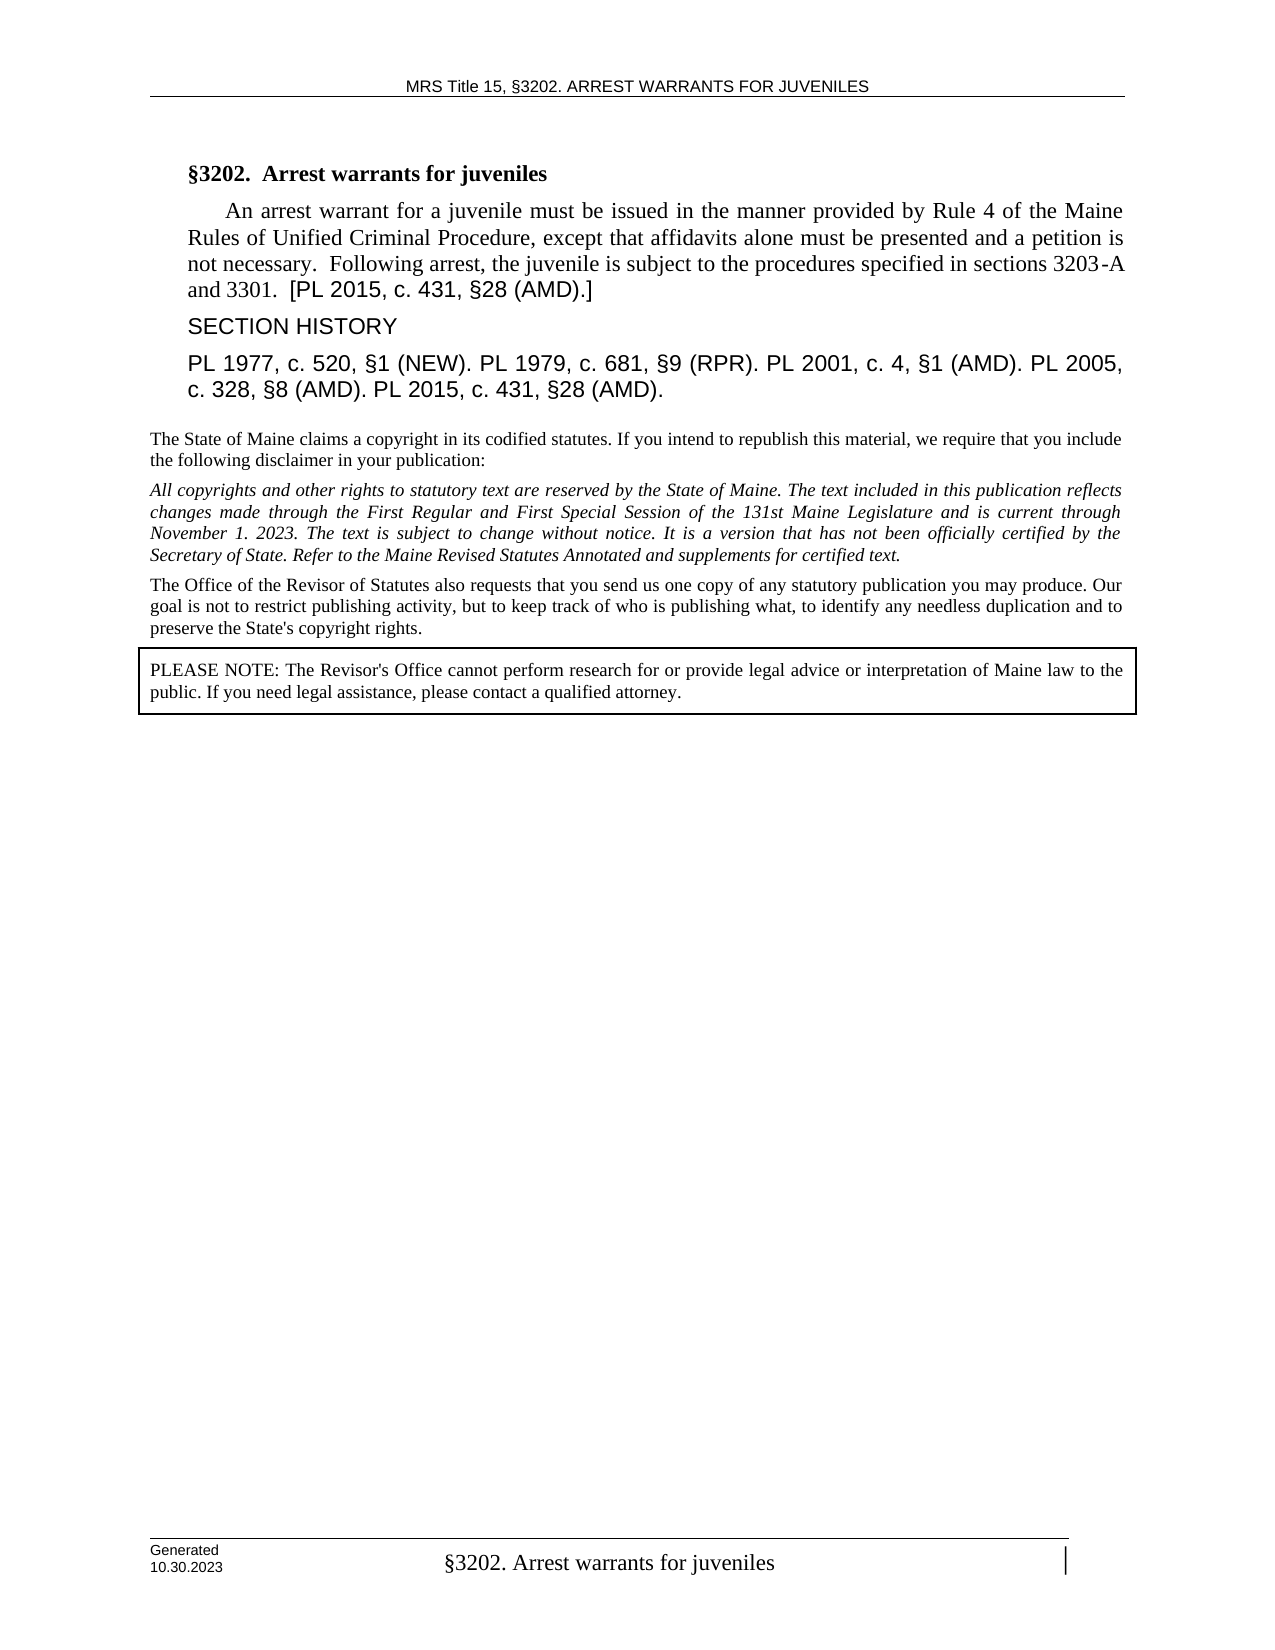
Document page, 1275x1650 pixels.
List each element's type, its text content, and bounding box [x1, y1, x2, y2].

text §3202. Arrest warrants for juveniles [187, 160, 1125, 187]
text All copyrights and other rights to statutory text are reserved by the State of Maine. The text included in this publication reflects changes made through the First Regular and First Special Session of the 131st Maine Legislature and is current through November 1. 2023 . The text is subject to change without notice. It is a version that has not been officially certified by the Secretary of State. Refer to the Maine Revised Statutes Annotated and supplements for certified text. [150, 479, 1125, 565]
text The Office of the Revisor of Statutes also requests that you send us one copy of any statutory publication you may produce. Our goal is not to restrict publishing activity, but to keep track of who is publishing what, to identify any needless duplication and to preserve the State's copyright rights. [150, 574, 1125, 638]
text SECTION HISTORY [187, 313, 1125, 339]
text PLEASE NOTE: The Revisor's Office cannot perform research for or provide legal advice or interpretation of Maine law to the public. If you need legal assistance, please contact a qualified attorney. [140, 649, 1135, 713]
text An arrest warrant for a juvenile must be issued in the manner provided by Rule 4 of the Maine Rules of Unified Criminal Procedure, except that affidavits alone must be presented and a petition is not necessary. Following arrest, the juvenile is subject to the procedures specified in sections 3203‑A and 3301. [PL 2015, c. 431, §28 (AMD).] [187, 197, 1125, 303]
text PL 1977, c. 520, §1 (NEW). PL 1979, c. 681, §9 (RPR). PL 2001, c. 4, §1 (AMD). PL 2005, c. 328, §8 (AMD). PL 2015, c. 431, §28 (AMD). [187, 350, 1125, 403]
text The State of Maine claims a copyright in its codified statutes. If you intend to republish this material, we require that you include the following disclaimer in your publication: [150, 428, 1125, 471]
